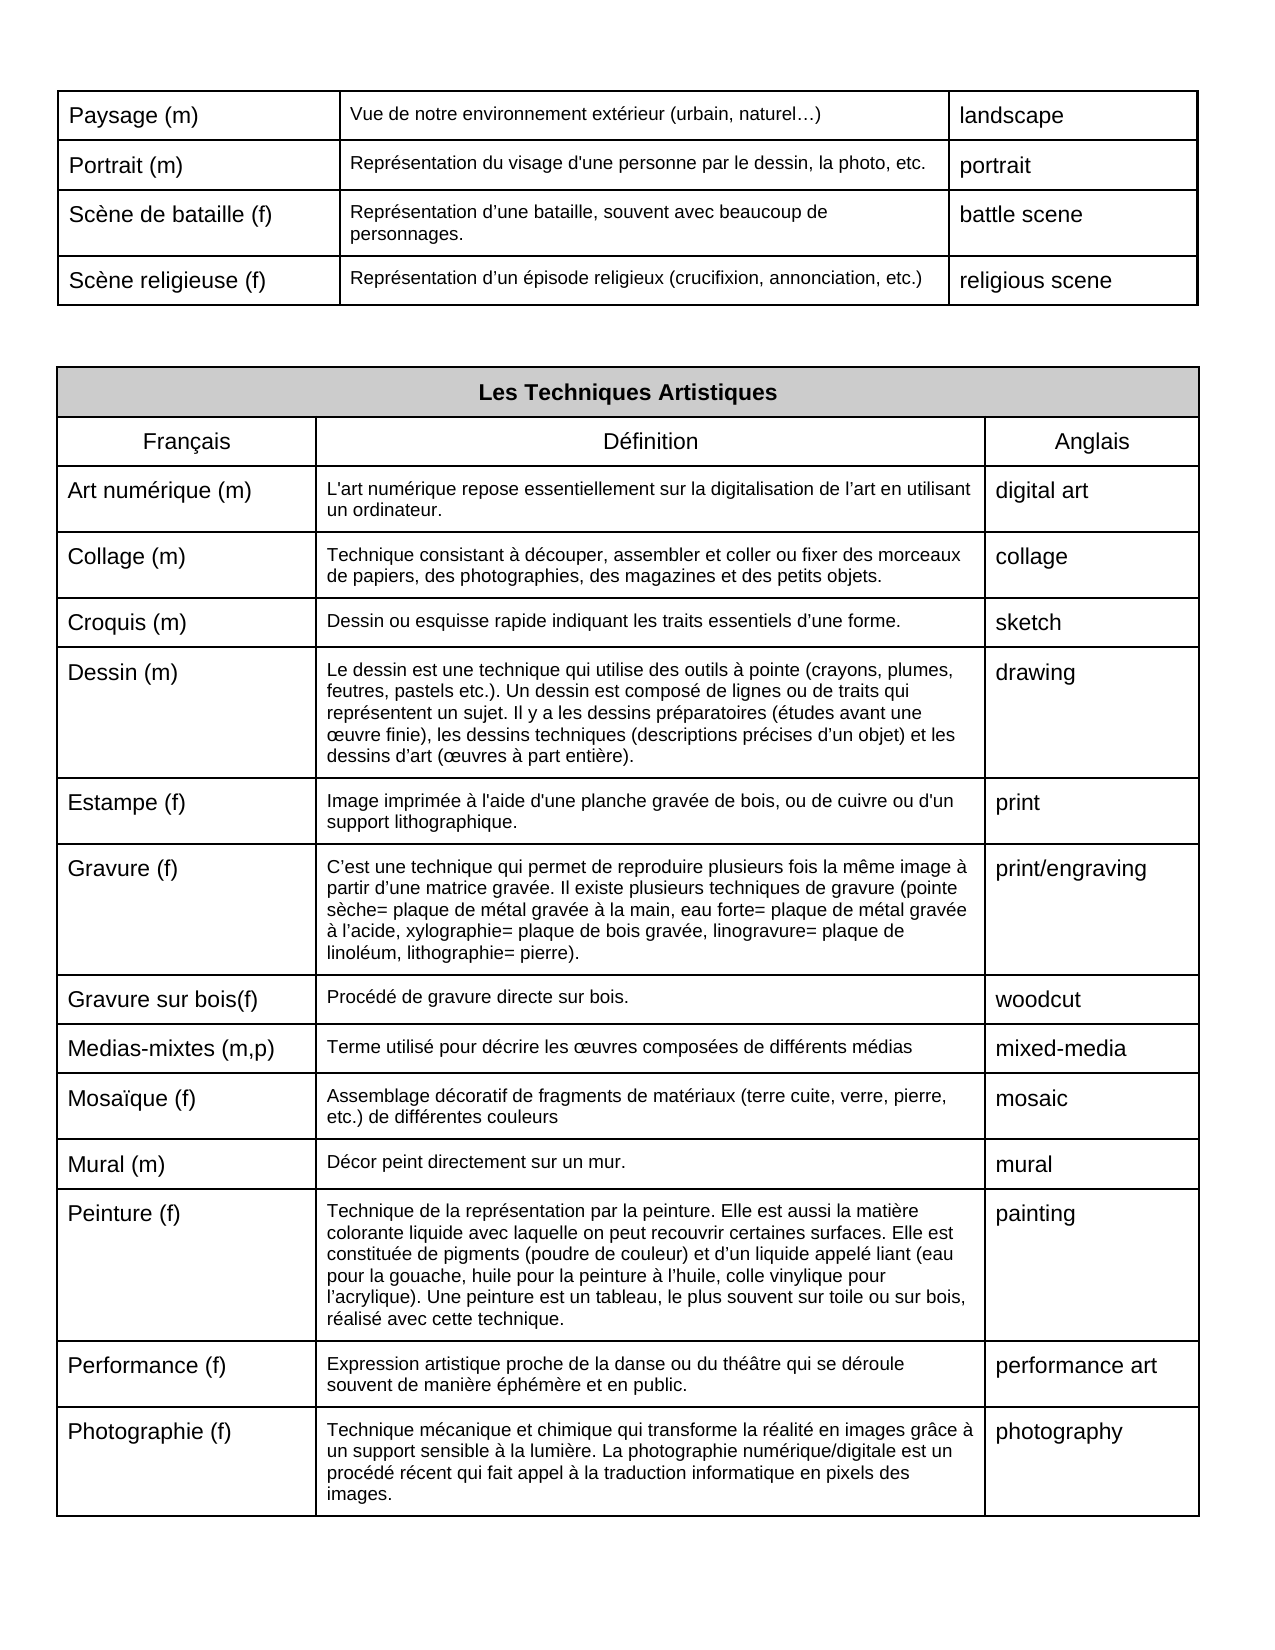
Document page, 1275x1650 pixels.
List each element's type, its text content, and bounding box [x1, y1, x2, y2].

table_cell Technique de la représentation par la peinture. Elle est aussi la matière colorante liquide avec laquelle on peut recouvrir certaines surfaces. Elle est constituée de pigments (poudre de couleur) et d’un liquide appelé liant (eau pour la gouache, huile pour la peinture à l’huile, colle vinylique pour l’acrylique). Une peinture est un tableau, le plus souvent sur toile ou sur bois, réalisé avec cette technique. [317, 1190, 984, 1340]
table_cell painting [986, 1190, 1198, 1340]
table_cell Expression artistique proche de la danse ou du théâtre qui se déroule souvent de manière éphémère et en public. [317, 1342, 984, 1406]
table_cell Représentation du visage d'une personne par le dessin, la photo, etc. [341, 141, 948, 188]
table_cell print/engraving [986, 845, 1198, 974]
table_cell Dessin (m) [58, 648, 315, 777]
table_cell performance art [986, 1342, 1198, 1406]
table_cell woodcut [986, 976, 1198, 1023]
table_cell drawing [986, 648, 1198, 777]
table_cell Performance (f) [58, 1342, 315, 1406]
table_header Les Techniques Artistiques [58, 368, 1198, 416]
table_cell mixed-media [986, 1025, 1198, 1072]
table_cell Medias-mixtes (m,p) [58, 1025, 315, 1072]
table_cell Portrait (m) [59, 141, 339, 188]
table_cell religious scene [950, 257, 1196, 304]
table_cell Gravure sur bois(f) [58, 976, 315, 1023]
table_cell Gravure (f) [58, 845, 315, 974]
table_cell Collage (m) [58, 533, 315, 597]
table_cell Scène religieuse (f) [59, 257, 339, 304]
table_cell Vue de notre environnement extérieur (urbain, naturel…) [341, 92, 948, 139]
table_cell photography [986, 1408, 1198, 1515]
table_cell Estampe (f) [58, 779, 315, 843]
table_cell Décor peint directement sur un mur. [317, 1140, 984, 1187]
table_cell Mosaïque (f) [58, 1074, 315, 1138]
table_cell Technique mécanique et chimique qui transforme la réalité en images grâce à un support sensible à la lumière. La photographie numérique/digitale est un procédé récent qui fait appel à la traduction informatique en pixels des images. [317, 1408, 984, 1515]
table_cell Peinture (f) [58, 1190, 315, 1340]
table_cell Terme utilisé pour décrire les œuvres composées de différents médias [317, 1025, 984, 1072]
table_cell Anglais [986, 418, 1198, 465]
table_cell Assemblage décoratif de fragments de matériaux (terre cuite, verre, pierre, etc.) de différentes couleurs [317, 1074, 984, 1138]
table_cell Représentation d’un épisode religieux (crucifixion, annonciation, etc.) [341, 257, 948, 304]
table_cell Scène de bataille (f) [59, 191, 339, 254]
table_cell L'art numérique repose essentiellement sur la digitalisation de l’art en utilisant un ordinateur. [317, 467, 984, 531]
table_cell collage [986, 533, 1198, 597]
table_cell print [986, 779, 1198, 843]
table_cell Croquis (m) [58, 599, 315, 646]
table_cell landscape [950, 92, 1196, 139]
table_cell Procédé de gravure directe sur bois. [317, 976, 984, 1023]
table_cell Représentation d’une bataille, souvent avec beaucoup de personnages. [341, 191, 948, 254]
table_cell Paysage (m) [59, 92, 339, 139]
table_cell Français [58, 418, 315, 465]
table_cell mosaic [986, 1074, 1198, 1138]
table_cell Mural (m) [58, 1140, 315, 1187]
table_cell Le dessin est une technique qui utilise des outils à pointe (crayons, plumes, feutres, pastels etc.). Un dessin est composé de lignes ou de traits qui représentent un sujet. Il y a les dessins préparatoires (études avant une œuvre finie), les dessins techniques (descriptions précises d’un objet) et les dessins d’art (œuvres à part entière). [317, 648, 984, 777]
table_cell battle scene [950, 191, 1196, 254]
table_cell C’est une technique qui permet de reproduire plusieurs fois la même image à partir d’une matrice gravée. Il existe plusieurs techniques de gravure (pointe sèche= plaque de métal gravée à la main, eau forte= plaque de métal gravée à l’acide, xylographie= plaque de bois gravée, linogravure= plaque de linoléum, lithographie= pierre). [317, 845, 984, 974]
table_cell digital art [986, 467, 1198, 531]
table_cell Image imprimée à l'aide d'une planche gravée de bois, ou de cuivre ou d'un support lithographique. [317, 779, 984, 843]
table_cell portrait [950, 141, 1196, 188]
table_cell Définition [317, 418, 984, 465]
table_cell Technique consistant à découper, assembler et coller ou fixer des morceaux de papiers, des photographies, des magazines et des petits objets. [317, 533, 984, 597]
table_cell Dessin ou esquisse rapide indiquant les traits essentiels d’une forme. [317, 599, 984, 646]
table_cell mural [986, 1140, 1198, 1187]
table_cell Art numérique (m) [58, 467, 315, 531]
table_cell sketch [986, 599, 1198, 646]
table_cell Photographie (f) [58, 1408, 315, 1515]
